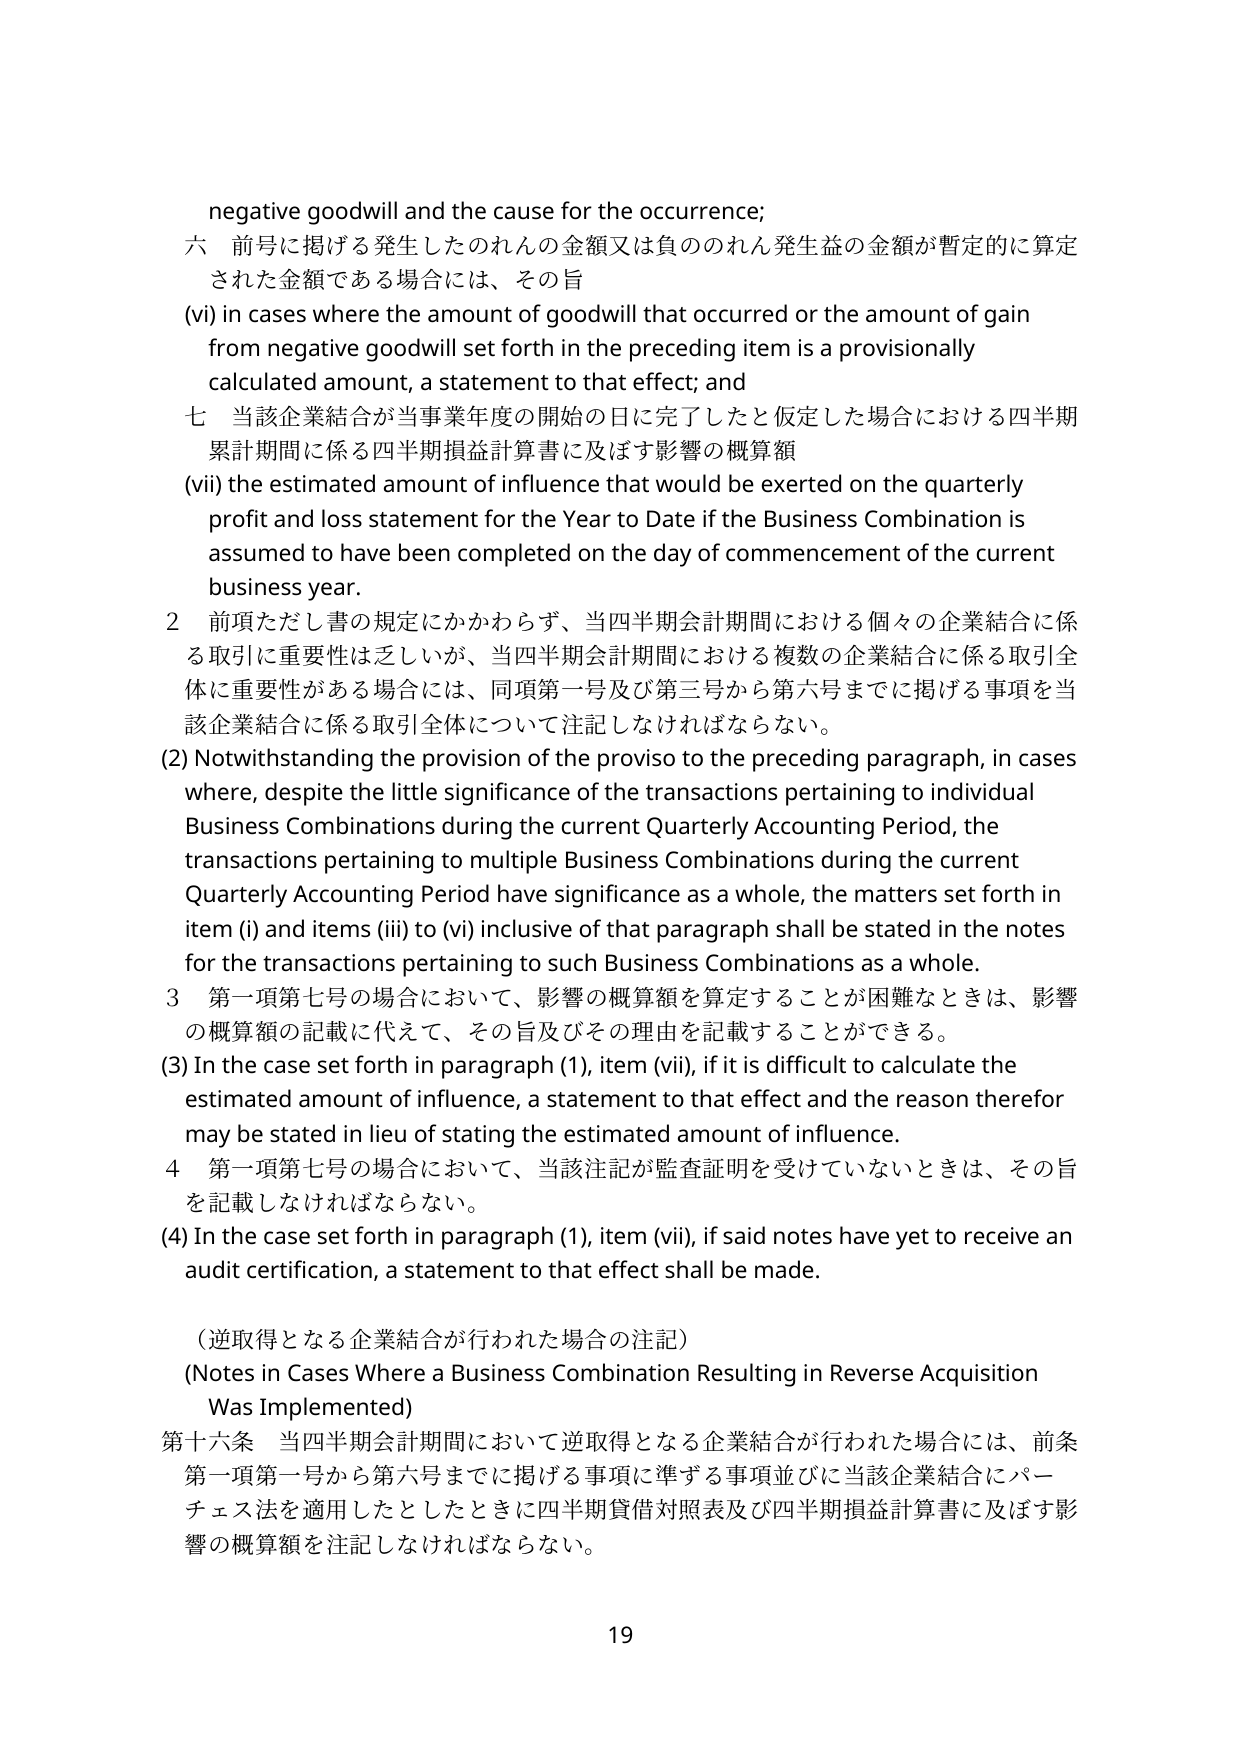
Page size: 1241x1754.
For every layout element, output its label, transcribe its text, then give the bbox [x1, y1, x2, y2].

text (3) In the case set forth in paragraph (1), item (vii), if it is difficult to calculate the estimated amount of influence, a statement to that effect and the reason therefor may be stated in lieu of stating the estimated amount of influence. [161, 1048, 1079, 1150]
text (vi) in cases where the amount of goodwill that occurred or the amount of gain from negative goodwill set forth in the preceding item is a provisionally calculated amount, a statement to that effect; and [184, 296, 1079, 399]
text ２ 前項ただし書の規定にかかわらず、当四半期会計期間における個々の企業結合に係る取引に重要性は乏しいが、当四半期会計期間における複数の企業結合に係る取引全体に重要性がある場合には、同項第一号及び第三号から第六号までに掲げる事項を当該企業結合に係る取引全体について注記しなければならない。 [161, 604, 1079, 740]
text (vii) the estimated amount of influence that would be exerted on the quarterly profit and loss statement for the Year to Date if the Business Combination is assumed to have been completed on the day of commencement of the current business year. [184, 467, 1079, 604]
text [184, 194, 1079, 228]
text 七 当該企業結合が当事業年度の開始の日に完了したと仮定した場合における四半期累計期間に係る四半期損益計算書に及ぼす影響の概算額 [184, 399, 1079, 467]
text 六 前号に掲げる発生したのれんの金額又は負ののれん発生益の金額が暫定的に算定された金額である場合には、その旨 [184, 228, 1079, 296]
text 第十六条 当四半期会計期間において逆取得となる企業結合が行われた場合には、前条第一項第一号から第六号までに掲げる事項に準ずる事項並びに当該企業結合にパーチェス法を適用したとしたときに四半期貸借対照表及び四半期損益計算書に及ぼす影響の概算額を注記しなければならない。 [161, 1424, 1079, 1560]
text （逆取得となる企業結合が行われた場合の注記） [184, 1321, 1079, 1355]
text ３ 第一項第七号の場合において、影響の概算額を算定することが困難なときは、影響の概算額の記載に代えて、その旨及びその理由を記載することができる。 [161, 979, 1079, 1048]
text (Notes in Cases Where a Business Combination Resulting in Reverse Acquisition Was Implemented) [184, 1355, 1079, 1424]
text ４ 第一項第七号の場合において、当該注記が監査証明を受けていないときは、その旨を記載しなければならない。 [161, 1150, 1079, 1219]
text (4) In the case set forth in paragraph (1), item (vii), if said notes have yet to receive an audit certification, a statement to that effect shall be made. [161, 1219, 1079, 1287]
text (2) Notwithstanding the provision of the proviso to the preceding paragraph, in cases where, despite the little significance of the transactions pertaining to individual Business Combinations during the current Quarterly Accounting Period, the transactions pertaining to multiple Business Combinations during the current Quarterly Accounting Period have significance as a whole, the matters set forth in item (i) and items (iii) to (vi) inclusive of that paragraph shall be stated in the notes for the transactions pertaining to such Business Combinations as a whole. [161, 740, 1079, 979]
